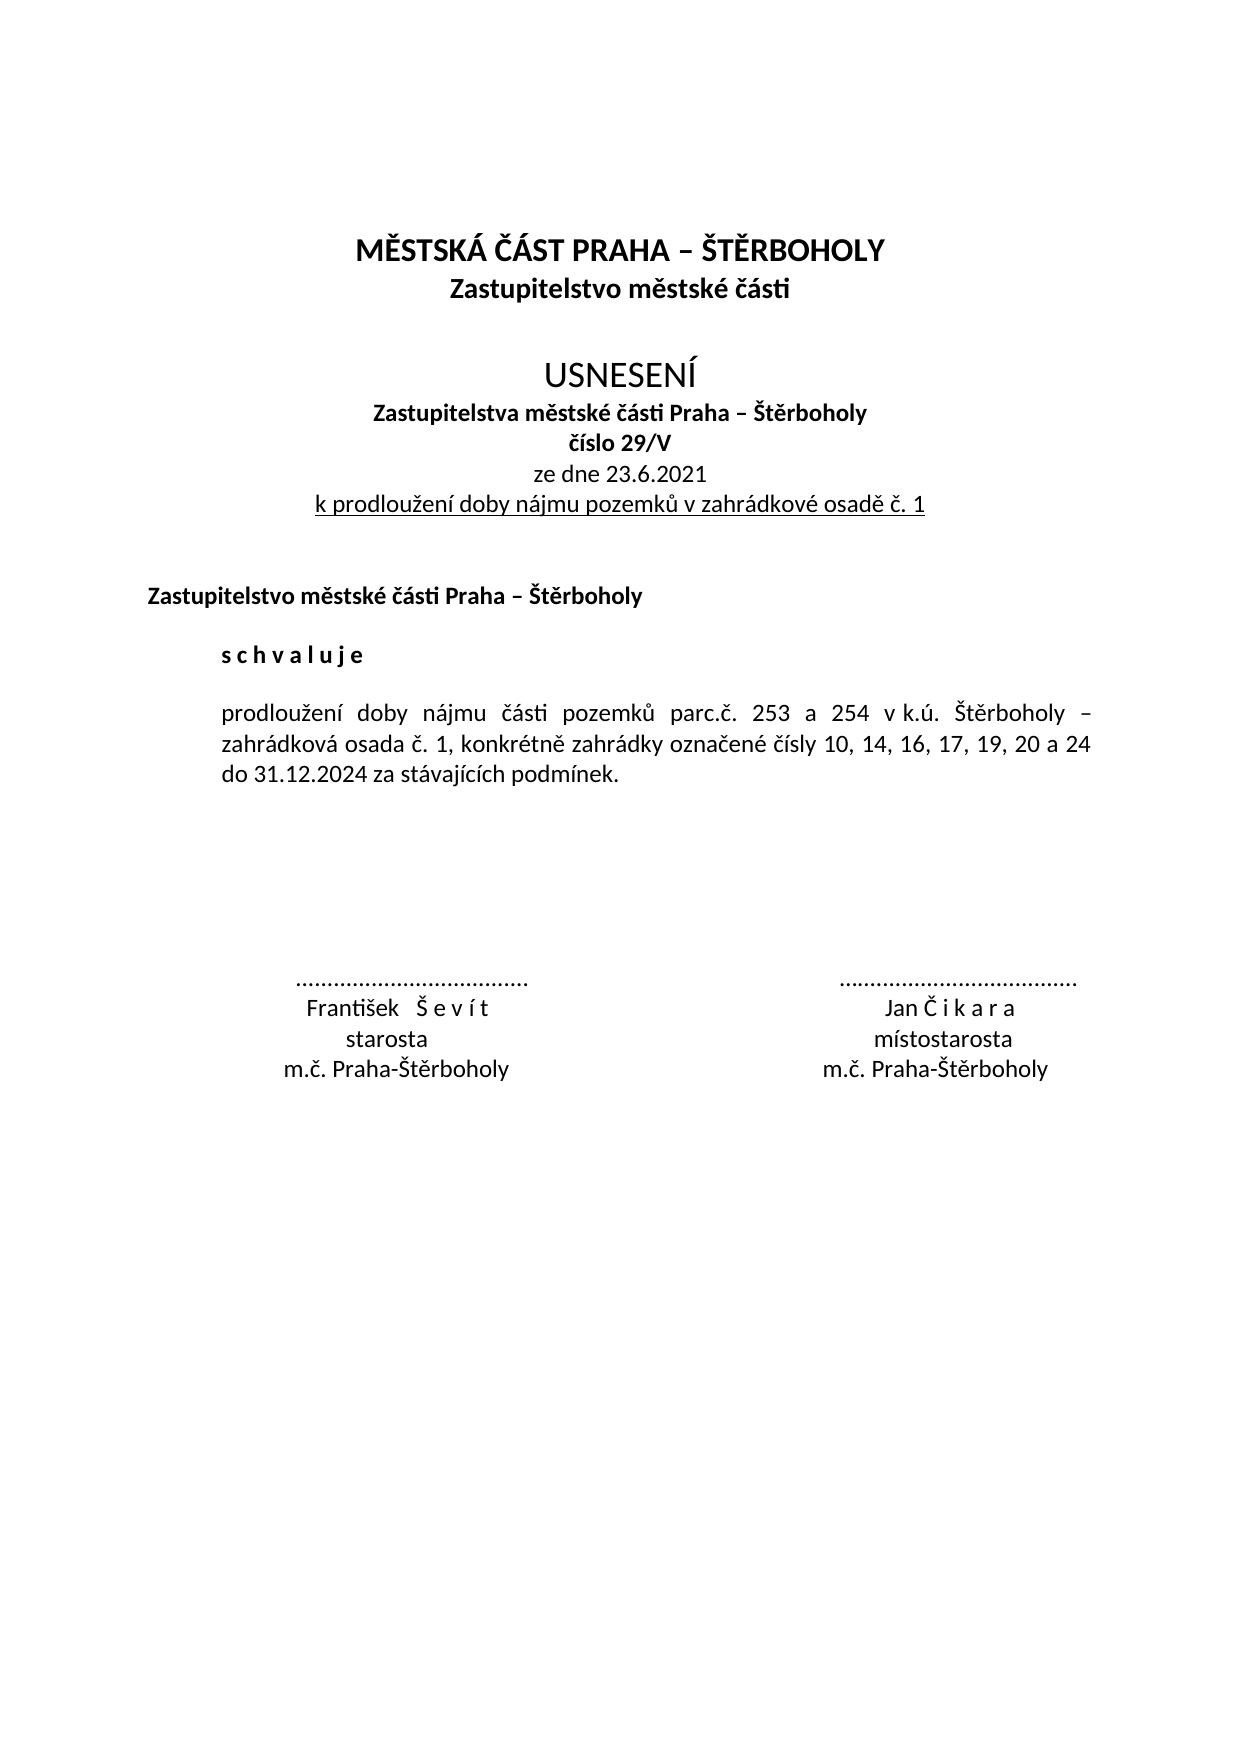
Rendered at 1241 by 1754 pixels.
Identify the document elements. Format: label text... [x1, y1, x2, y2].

text ..................................... …................................... [221, 962, 1093, 992]
title Zastupitelstvo městské části [148, 270, 1093, 305]
title Městská část Praha – Štěrboholy [148, 229, 1093, 270]
text prodloužení doby nájmu části pozemků parc.č. 253 a 254 v k.ú. Štěrboholy – zahrádková osada č. 1, konkrétně zahrádky označené čísly 10, 14, 16, 17, 19, 20 a 24 do 31.12.2024 za stávajících podmínek. [221, 697, 1093, 789]
text ze dne 23.6.2021 [148, 458, 1093, 489]
text František Š e v í t Jan Č i k a r a [148, 992, 1093, 1023]
text k prodloužení doby nájmu pozemků v zahrádkové osadě č. 1 [148, 489, 1093, 519]
subtitle Zastupitelstva městské části Praha – Štěrboholy [148, 397, 1093, 428]
text m.č. Praha-Štěrboholy m.č. Praha-Štěrboholy [148, 1053, 1093, 1084]
text starosta místostarosta [148, 1023, 1093, 1053]
title Usnesení [148, 351, 1093, 397]
text s c h v a l u j e [185, 639, 1093, 669]
text číslo 29/V [148, 428, 1093, 458]
subtitle Zastupitelstvo městské části Praha – Štěrboholy [148, 580, 1093, 611]
